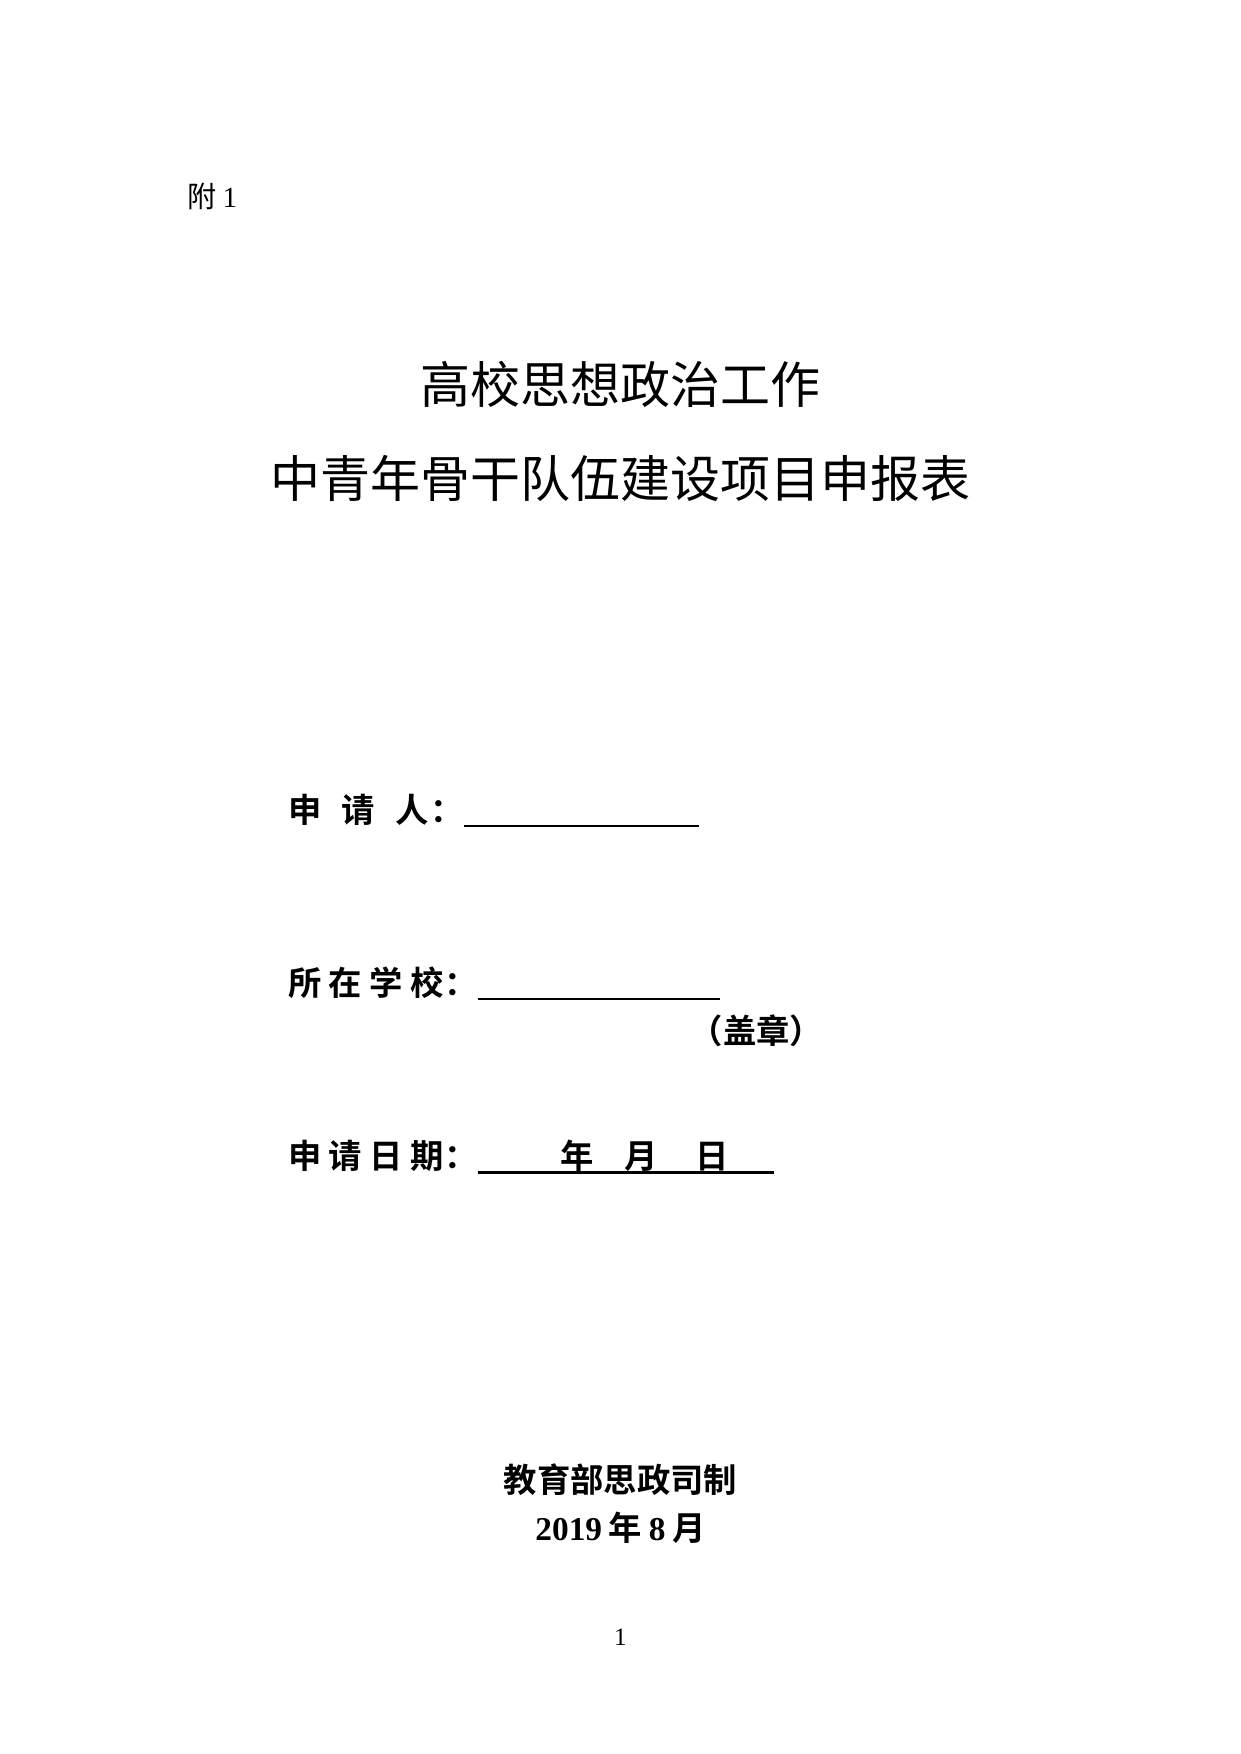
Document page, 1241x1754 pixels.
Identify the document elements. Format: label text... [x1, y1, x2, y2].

text 附1 [187, 162, 1053, 227]
text 所 在 学 校： [187, 957, 1053, 1005]
text 教育部思政司制 [187, 1454, 1053, 1502]
text 申 请 人： [187, 784, 1053, 832]
text 中青年骨干队伍建设项目申报表 [187, 418, 1053, 512]
text （盖章） [187, 1005, 1053, 1053]
text 2019年8月 [187, 1502, 1053, 1550]
text 申 请 日 期： 年 月 日 [187, 1130, 1053, 1178]
text 高校思想政治工作 [187, 324, 1053, 418]
